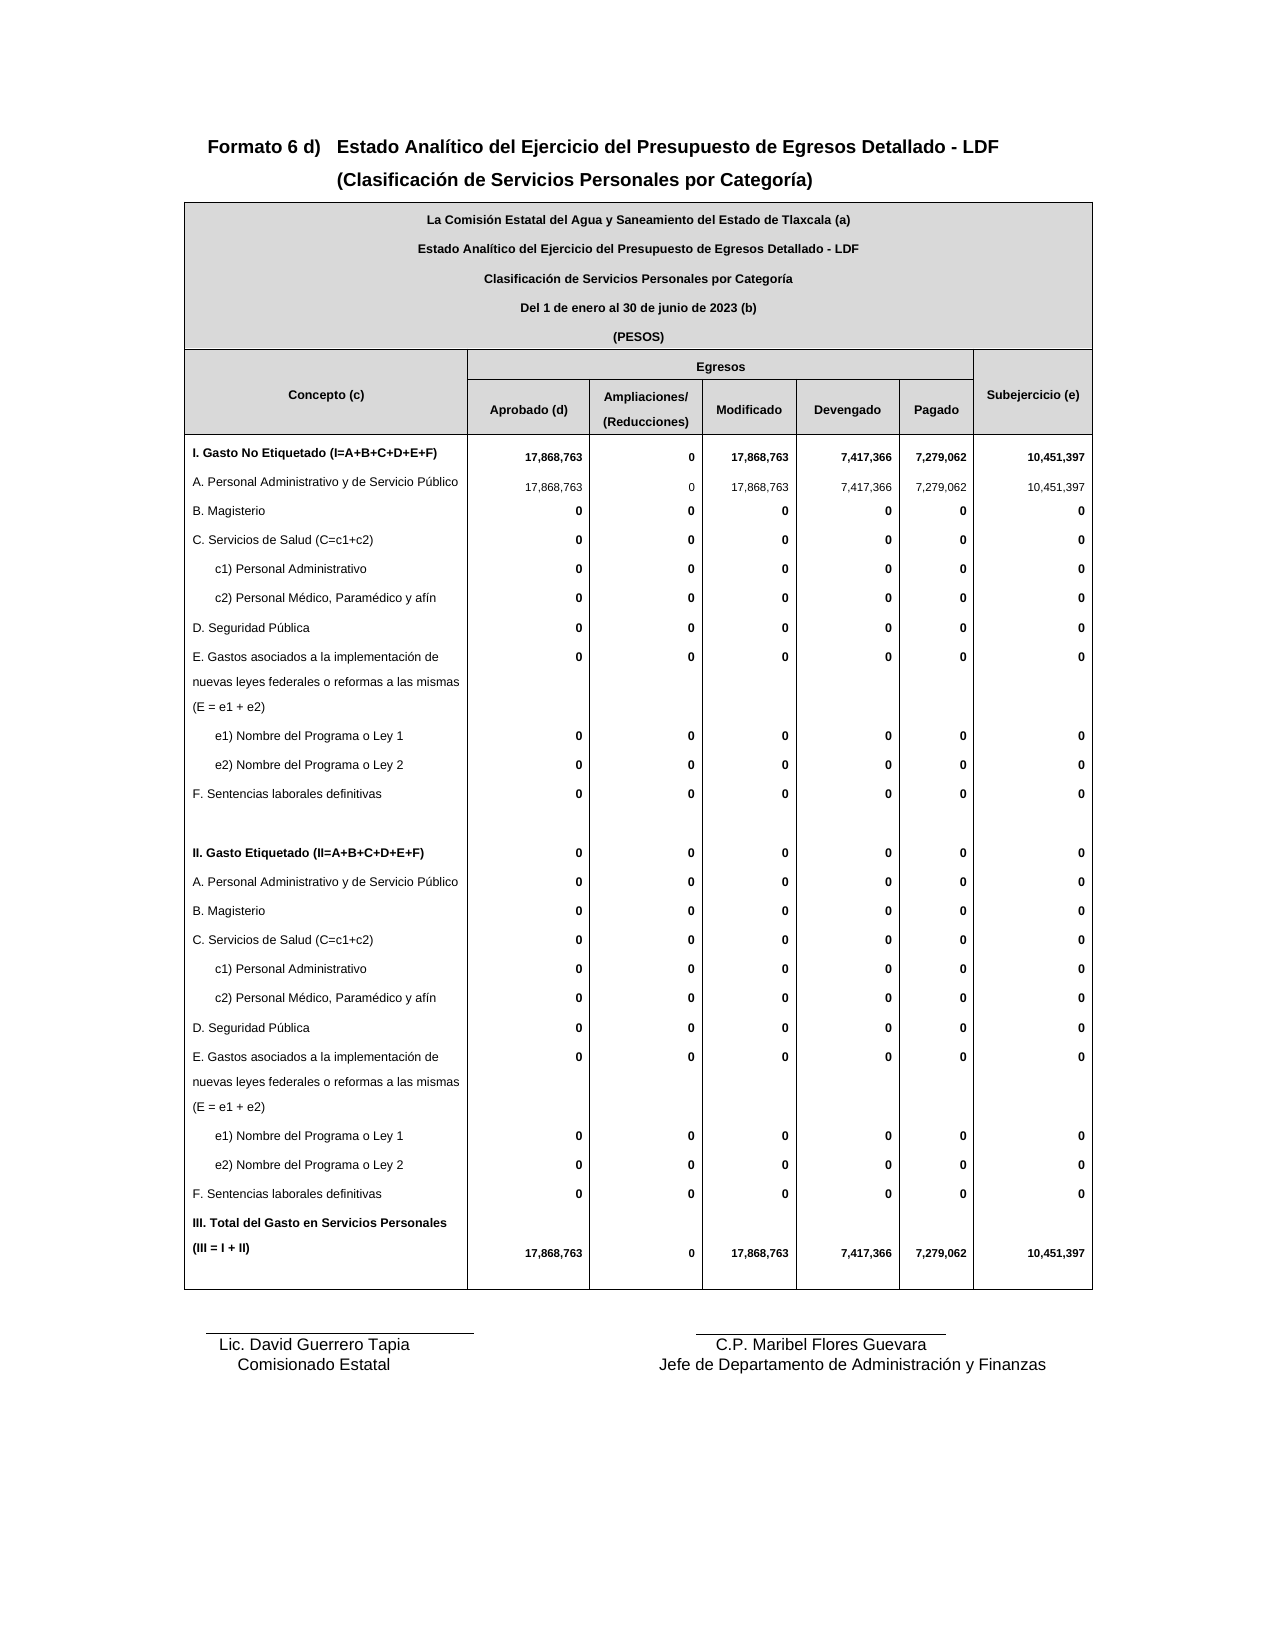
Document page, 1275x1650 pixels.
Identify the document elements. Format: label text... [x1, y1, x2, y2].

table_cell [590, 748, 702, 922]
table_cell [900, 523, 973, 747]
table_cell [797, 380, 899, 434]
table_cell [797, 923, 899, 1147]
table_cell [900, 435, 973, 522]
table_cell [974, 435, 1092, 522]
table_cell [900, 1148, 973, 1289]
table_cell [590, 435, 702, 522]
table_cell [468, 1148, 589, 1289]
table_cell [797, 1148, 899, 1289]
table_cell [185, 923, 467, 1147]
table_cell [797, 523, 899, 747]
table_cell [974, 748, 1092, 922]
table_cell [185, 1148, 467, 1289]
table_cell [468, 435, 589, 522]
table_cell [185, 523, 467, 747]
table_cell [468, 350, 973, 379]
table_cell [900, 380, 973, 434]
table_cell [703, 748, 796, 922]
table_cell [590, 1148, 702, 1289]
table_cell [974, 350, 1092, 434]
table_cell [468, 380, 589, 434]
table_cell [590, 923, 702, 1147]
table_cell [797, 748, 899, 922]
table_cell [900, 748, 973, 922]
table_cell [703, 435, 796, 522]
text Comisionado Estatal Jefe de Departamento de Administración y Finanzas [177, 1354, 1098, 1373]
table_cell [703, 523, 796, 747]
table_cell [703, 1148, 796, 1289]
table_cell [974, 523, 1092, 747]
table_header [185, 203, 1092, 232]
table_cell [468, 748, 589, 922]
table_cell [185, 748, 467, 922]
text Formato 6 d) Estado Analítico del Ejercicio del Presupuesto de Egresos Detallado - LDF [177, 136, 1098, 158]
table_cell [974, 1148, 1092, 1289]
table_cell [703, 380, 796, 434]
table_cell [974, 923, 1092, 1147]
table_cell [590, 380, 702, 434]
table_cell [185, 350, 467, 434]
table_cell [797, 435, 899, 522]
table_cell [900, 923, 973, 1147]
text (Clasificación de Servicios Personales por Categoría) [177, 169, 1098, 191]
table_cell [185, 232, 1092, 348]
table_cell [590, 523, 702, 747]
text Lic. David Guerrero Tapia C.P. Maribel Flores Guevara [177, 1335, 1098, 1354]
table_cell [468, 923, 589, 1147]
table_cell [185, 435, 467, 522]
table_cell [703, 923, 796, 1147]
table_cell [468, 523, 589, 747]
